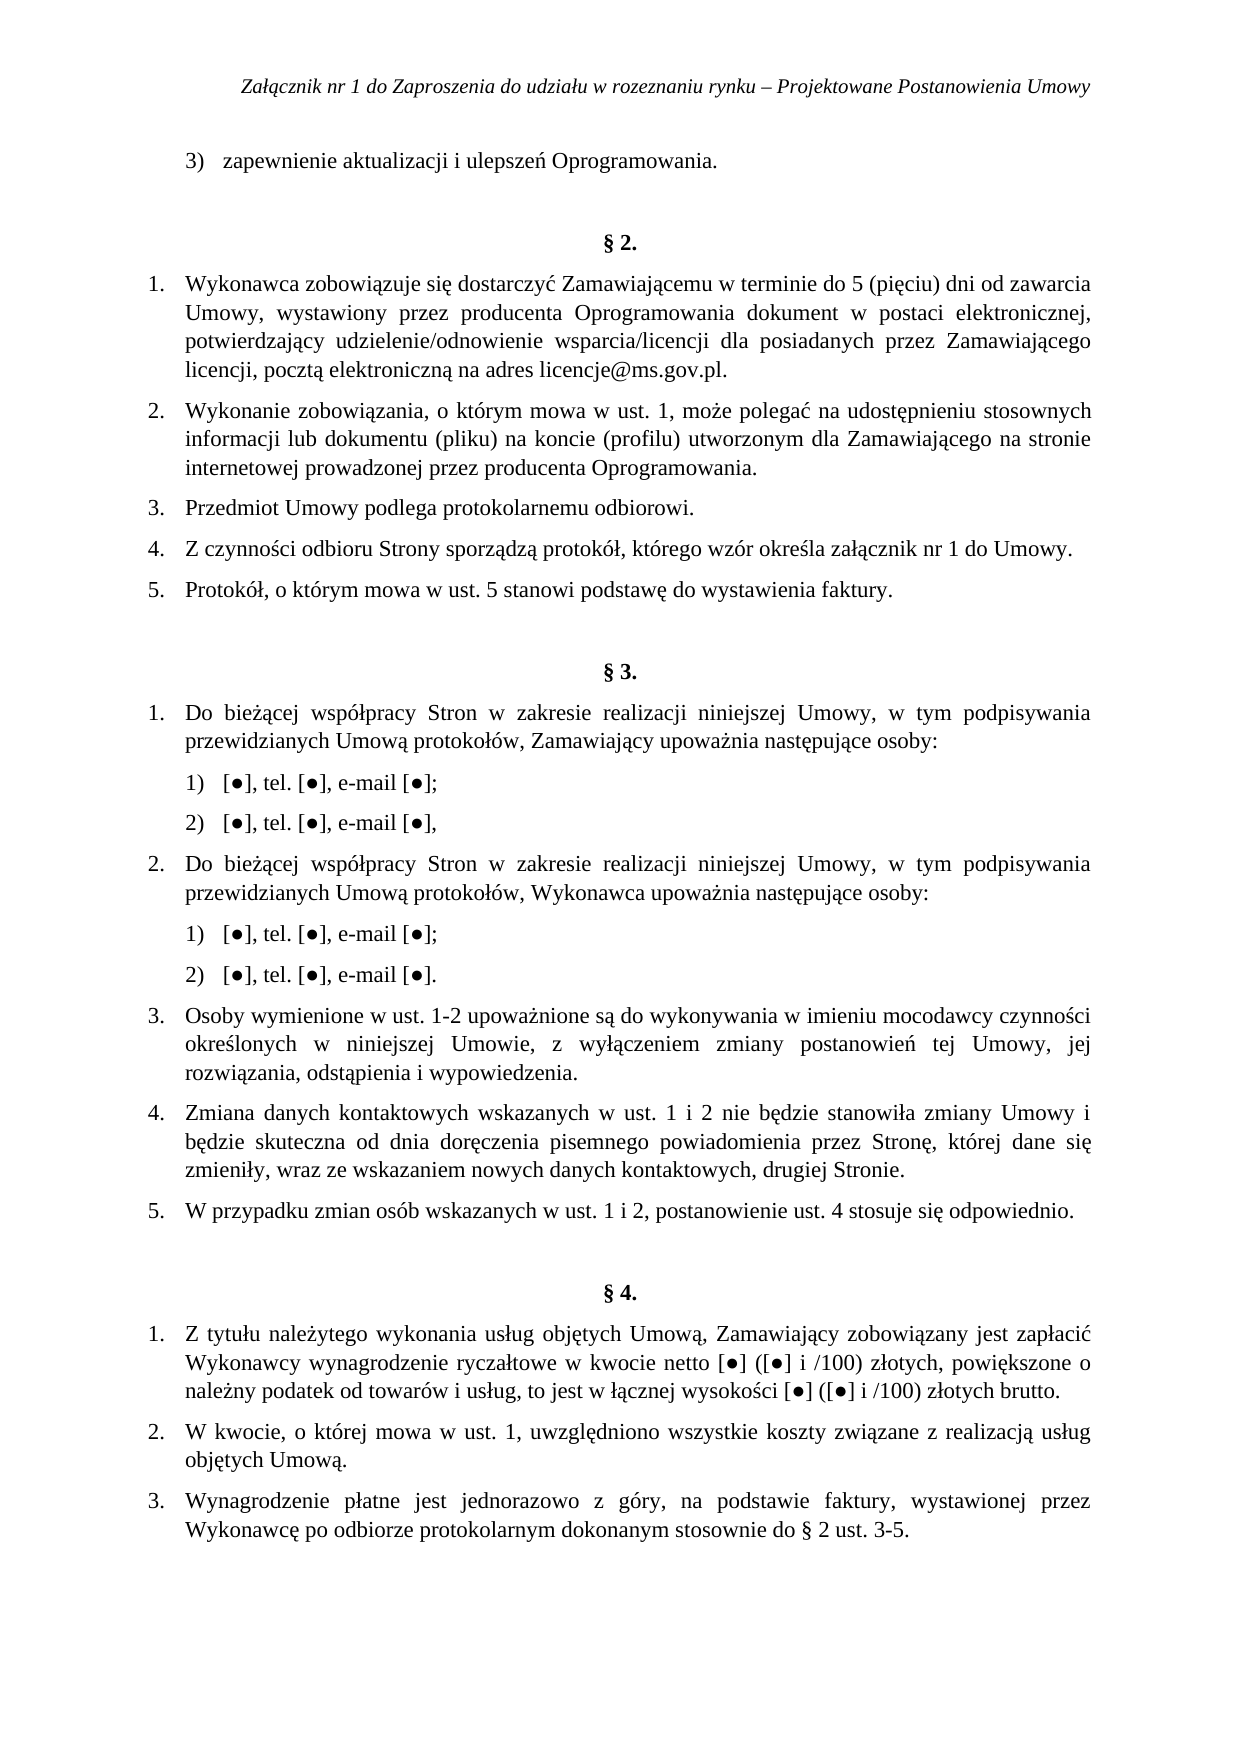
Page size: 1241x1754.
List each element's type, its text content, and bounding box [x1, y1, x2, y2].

list Do bieżącej współpracy Stron w zakresie realizacji niniejszej Umowy, w tym podpisywania przewidzianych Umową protokołów, Wykonawca upoważnia następujące osoby: [148, 850, 1093, 905]
list Protokół, o którym mowa w ust. 5 stanowi podstawę do wystawienia faktury. [148, 576, 1093, 603]
list [●], tel. [●], e-mail [●], [185, 809, 1093, 836]
text § 3. [148, 658, 1093, 684]
list Z czynności odbioru Strony sporządzą protokół, którego wzór określa załącznik nr 1 do Umowy. [148, 535, 1093, 562]
text § 2. [148, 229, 1093, 256]
list zapewnienie aktualizacji i ulepszeń Oprogramowania. [185, 148, 1093, 174]
list Wykonanie zobowiązania, o którym mowa w ust. 1, może polegać na udostępnieniu stosownych informacji lub dokumentu (pliku) na koncie (profilu) utworzonym dla Zamawiającego na stronie internetowej prowadzonej przez producenta Oprogramowania. [148, 397, 1093, 480]
list W przypadku zmian osób wskazanych w ust. 1 i 2, postanowienie ust. 4 stosuje się odpowiednio. [148, 1197, 1093, 1224]
text § 4. [148, 1279, 1093, 1306]
list Z tytułu należytego wykonania usług objętych Umową, Zamawiający zobowiązany jest zapłacić Wykonawcy wynagrodzenie ryczałtowe w kwocie netto [●] ([●] i /100) złotych, powiększone o należny podatek od towarów i usług, to jest w łącznej wysokości [●] ([●] i /100) złotych brutto. [148, 1320, 1093, 1403]
list Do bieżącej współpracy Stron w zakresie realizacji niniejszej Umowy, w tym podpisywania przewidzianych Umową protokołów, Zamawiający upoważnia następujące osoby: [148, 699, 1093, 754]
list [●], tel. [●], e-mail [●]. [185, 961, 1093, 987]
list Wykonawca zobowiązuje się dostarczyć Zamawiającemu w terminie do 5 (pięciu) dni od zawarcia Umowy, wystawiony przez producenta Oprogramowania dokument w postaci elektronicznej, potwierdzający udzielenie/odnowienie wsparcia/licencji dla posiadanych przez Zamawiającego licencji, pocztą elektroniczną na adres licencje@ms.gov.pl. [148, 270, 1093, 382]
list W kwocie, o której mowa w ust. 1, uwzględniono wszystkie koszty związane z realizacją usług objętych Umową. [148, 1418, 1093, 1473]
list Wynagrodzenie płatne jest jednorazowo z góry, na podstawie faktury, wystawionej przez Wykonawcę po odbiorze protokolarnym dokonanym stosownie do § 2 ust. 3-5. [148, 1487, 1093, 1542]
list [●], tel. [●], e-mail [●]; [185, 768, 1093, 795]
list Osoby wymienione w ust. 1-2 upoważnione są do wykonywania w imieniu mocodawcy czynności określonych w niniejszej Umowie, z wyłączeniem zmiany postanowień tej Umowy, jej rozwiązania, odstąpienia i wypowiedzenia. [148, 1002, 1093, 1085]
list Zmiana danych kontaktowych wskazanych w ust. 1 i 2 nie będzie stanowiła zmiany Umowy i będzie skuteczna od dnia doręczenia pisemnego powiadomienia przez Stronę, której dane się zmieniły, wraz ze wskazaniem nowych danych kontaktowych, drugiej Stronie. [148, 1099, 1093, 1183]
list [●], tel. [●], e-mail [●]; [185, 920, 1093, 946]
list Przedmiot Umowy podlega protokolarnemu odbiorowi. [148, 494, 1093, 521]
